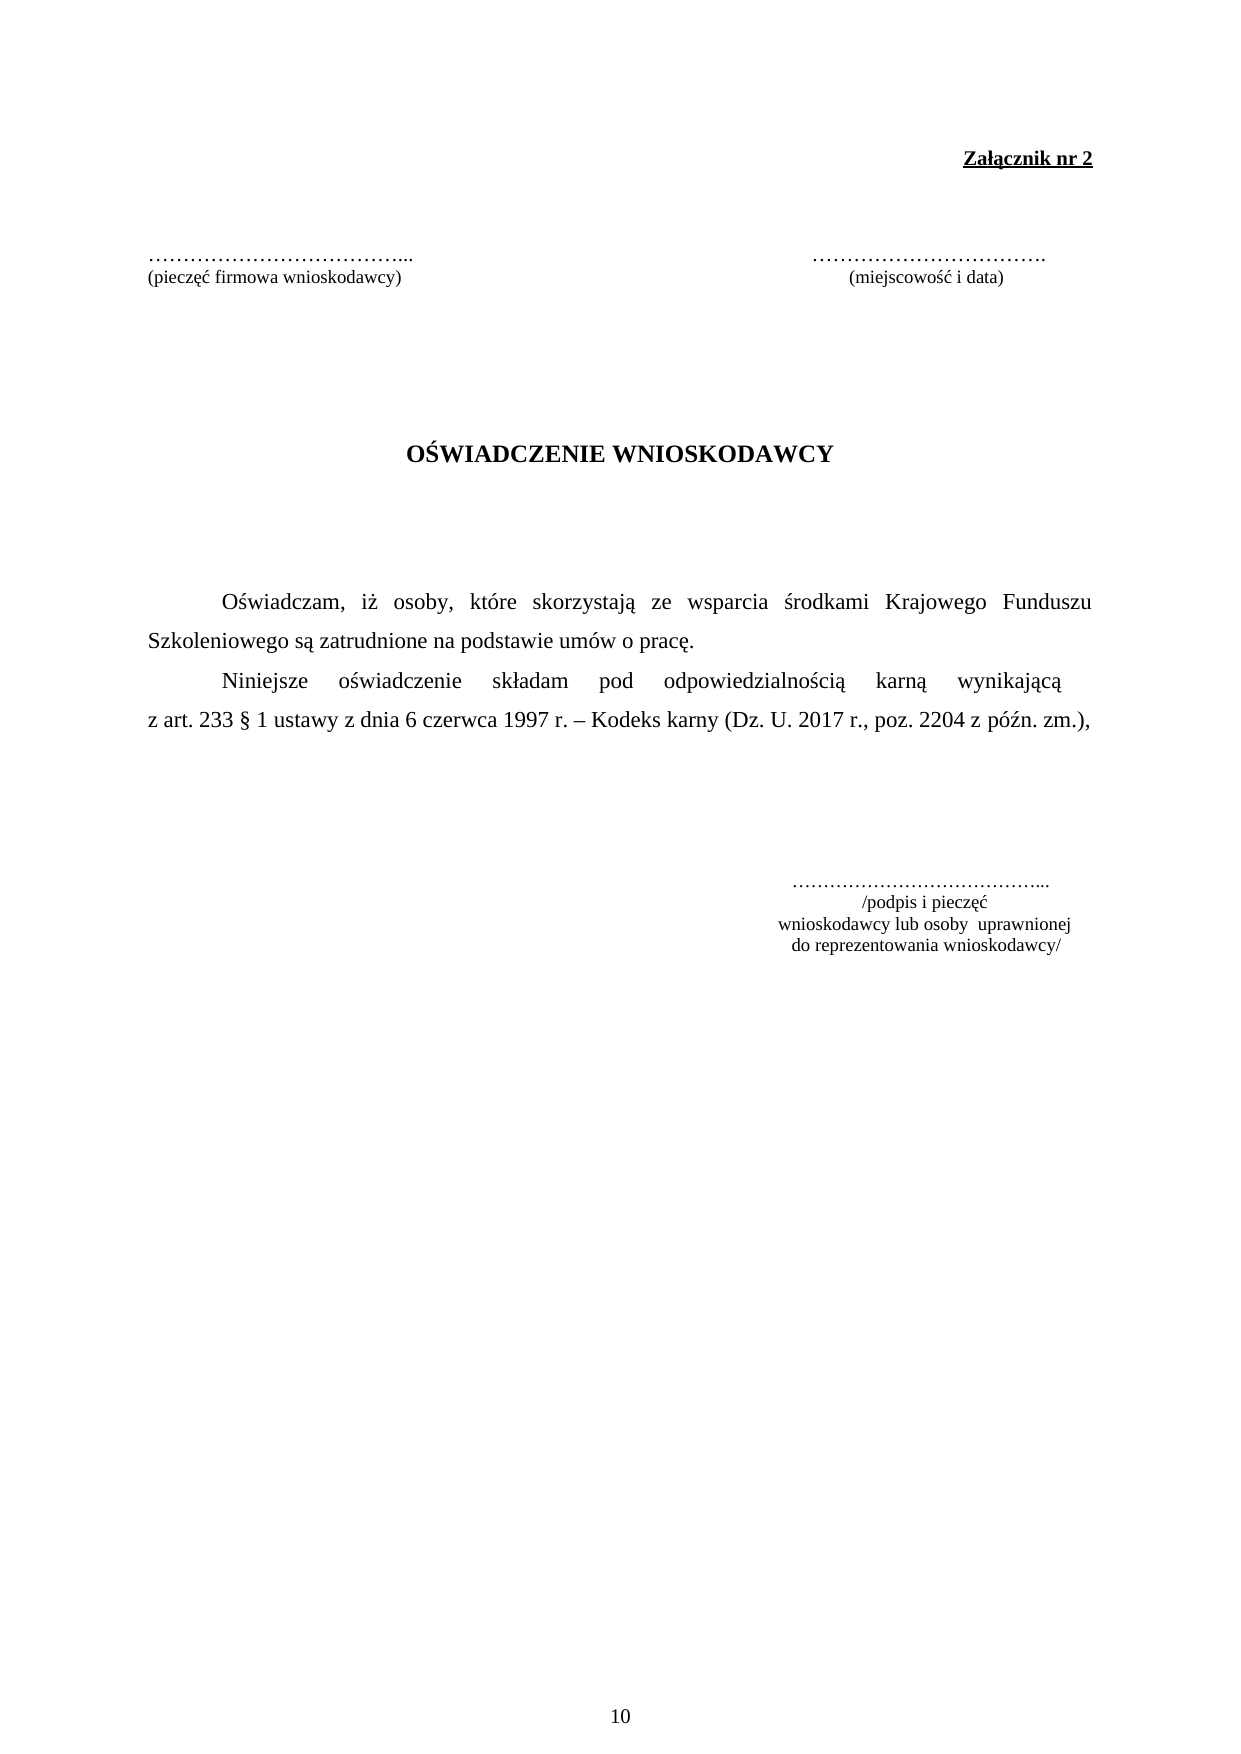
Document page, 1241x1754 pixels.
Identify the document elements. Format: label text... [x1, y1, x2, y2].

text Oświadczam, iż osoby, które skorzystają ze wsparcia środkami Krajowego Funduszu Szkoleniowego są zatrudnione na podstawie umów o pracę. [148, 588, 1092, 654]
text OŚWIADCZENIE WNIOSKODAWCY [148, 439, 1092, 468]
text /podpis i pieczęć [148, 891, 1092, 913]
text (pieczęć firmowa wnioskodawcy) (miejscowość i data) [148, 266, 1092, 287]
text ………………………………... ……………………………. [148, 242, 1092, 266]
text …………………………………... [665, 870, 1092, 891]
text Załącznik nr 2 [148, 146, 1092, 170]
text wnioskodawcy lub osoby uprawnionej [148, 913, 1092, 934]
text Niniejsze oświadczenie składam pod odpowiedzialnością karną wynikającą z art. 233 § 1 ustawy z dnia 6 czerwca 1997 r. – Kodeks karny (Dz. U. 2017 r., poz. 2204 z późn. zm.), [148, 667, 1092, 733]
text do reprezentowania wnioskodawcy/ [148, 934, 1092, 956]
